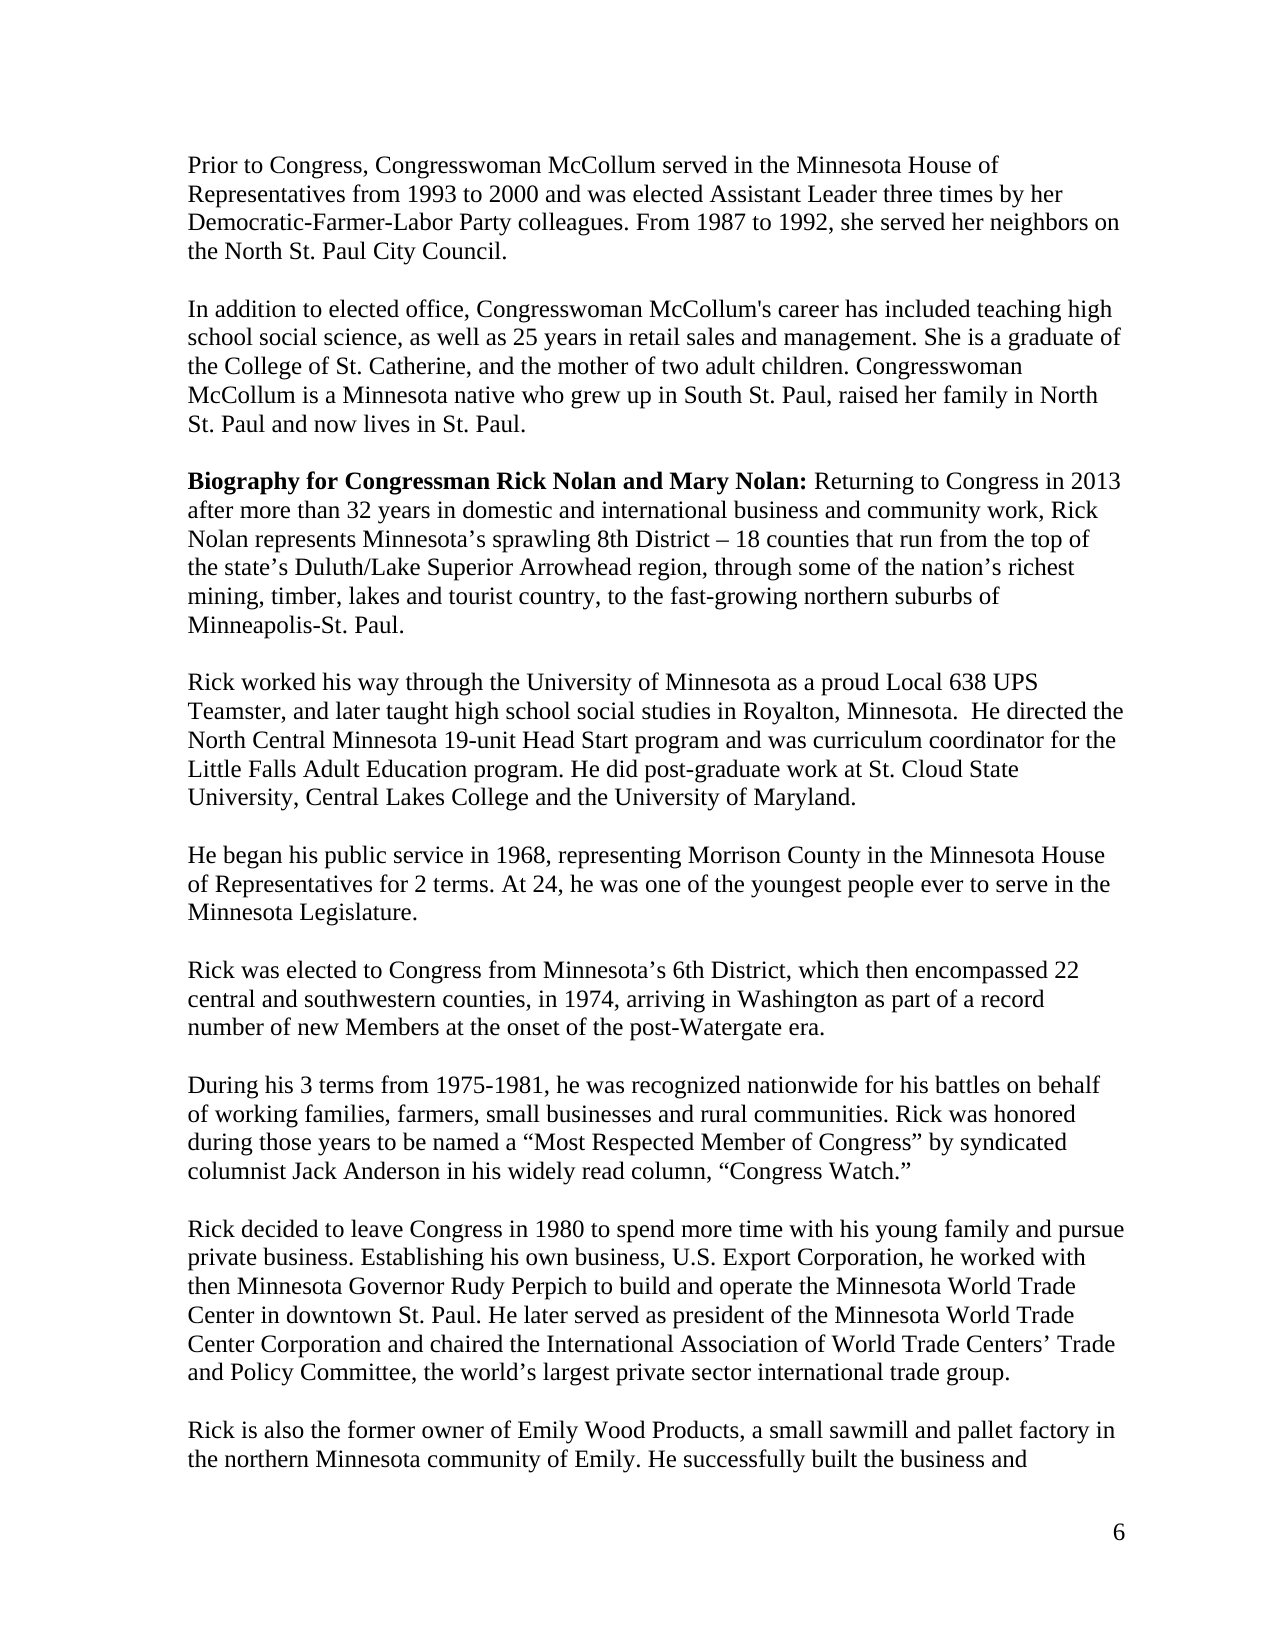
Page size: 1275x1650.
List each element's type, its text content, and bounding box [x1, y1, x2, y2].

text In addition to elected office, Congresswoman McCollum's career has included teaching high school social science, as well as 25 years in retail sales and management. She is a graduate of the College of St. Catherine, and the mother of two adult children. Congresswoman McCollum is a Minnesota native who grew up in South St. Paul, raised her family in North St. Paul and now lives in St. Paul. [187, 294, 1125, 437]
text Rick decided to leave Congress in 1980 to spend more time with his young family and pursue private business. Establishing his own business, U.S. Export Corporation, he worked with then Minnesota Governor Rudy Perpich to build and operate the Minnesota World Trade Center in downtown St. Paul. He later served as president of the Minnesota World Trade Center Corporation and chaired the International Association of World Trade Centers’ Trade and Policy Committee, the world’s largest private sector international trade group. [187, 1214, 1125, 1386]
text Biography for Congressman Rick Nolan and Mary Nolan: Returning to Congress in 2013 after more than 32 years in domestic and international business and community work, Rick Nolan represents Minnesota’s sprawling 8th District – 18 counties that run from the top of the state’s Duluth/Lake Superior Arrowhead region, through some of the nation’s richest mining, timber, lakes and tourist country, to the fast-growing northern suburbs of Minneapolis-St. Paul. [187, 466, 1125, 639]
text He began his public service in 1968, representing Morrison County in the Minnesota House of Representatives for 2 terms. At 24, he was one of the youngest people ever to serve in the Minnesota Legislature. [187, 840, 1125, 926]
text Rick was elected to Congress from Minnesota’s 6th District, which then encompassed 22 central and southwestern counties, in 1974, arriving in Washington as part of a record number of new Members at the onset of the post-Watergate era. [187, 955, 1125, 1041]
text Prior to Congress, Congresswoman McCollum served in the Minnesota House of Representatives from 1993 to 2000 and was elected Assistant Leader three times by her Democratic-Farmer-Labor Party colleagues. From 1987 to 1992, she served her neighbors on the North St. Paul City Council. [187, 150, 1125, 265]
text Rick worked his way through the University of Minnesota as a proud Local 638 UPS Teamster, and later taught high school social studies in Royalton, Minnesota. He directed the North Central Minnesota 19-unit Head Start program and was curriculum coordinator for the Little Falls Adult Education program. He did post-graduate work at St. Cloud State University, Central Lakes College and the University of Maryland. [187, 667, 1125, 811]
text During his 3 terms from 1975-1981, he was recognized nationwide for his battles on behalf of working families, farmers, small businesses and rural communities. Rick was honored during those years to be named a “Most Respected Member of Congress” by syndicated columnist Jack Anderson in his widely read column, “Congress Watch.” [187, 1070, 1125, 1185]
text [187, 1415, 1125, 1472]
